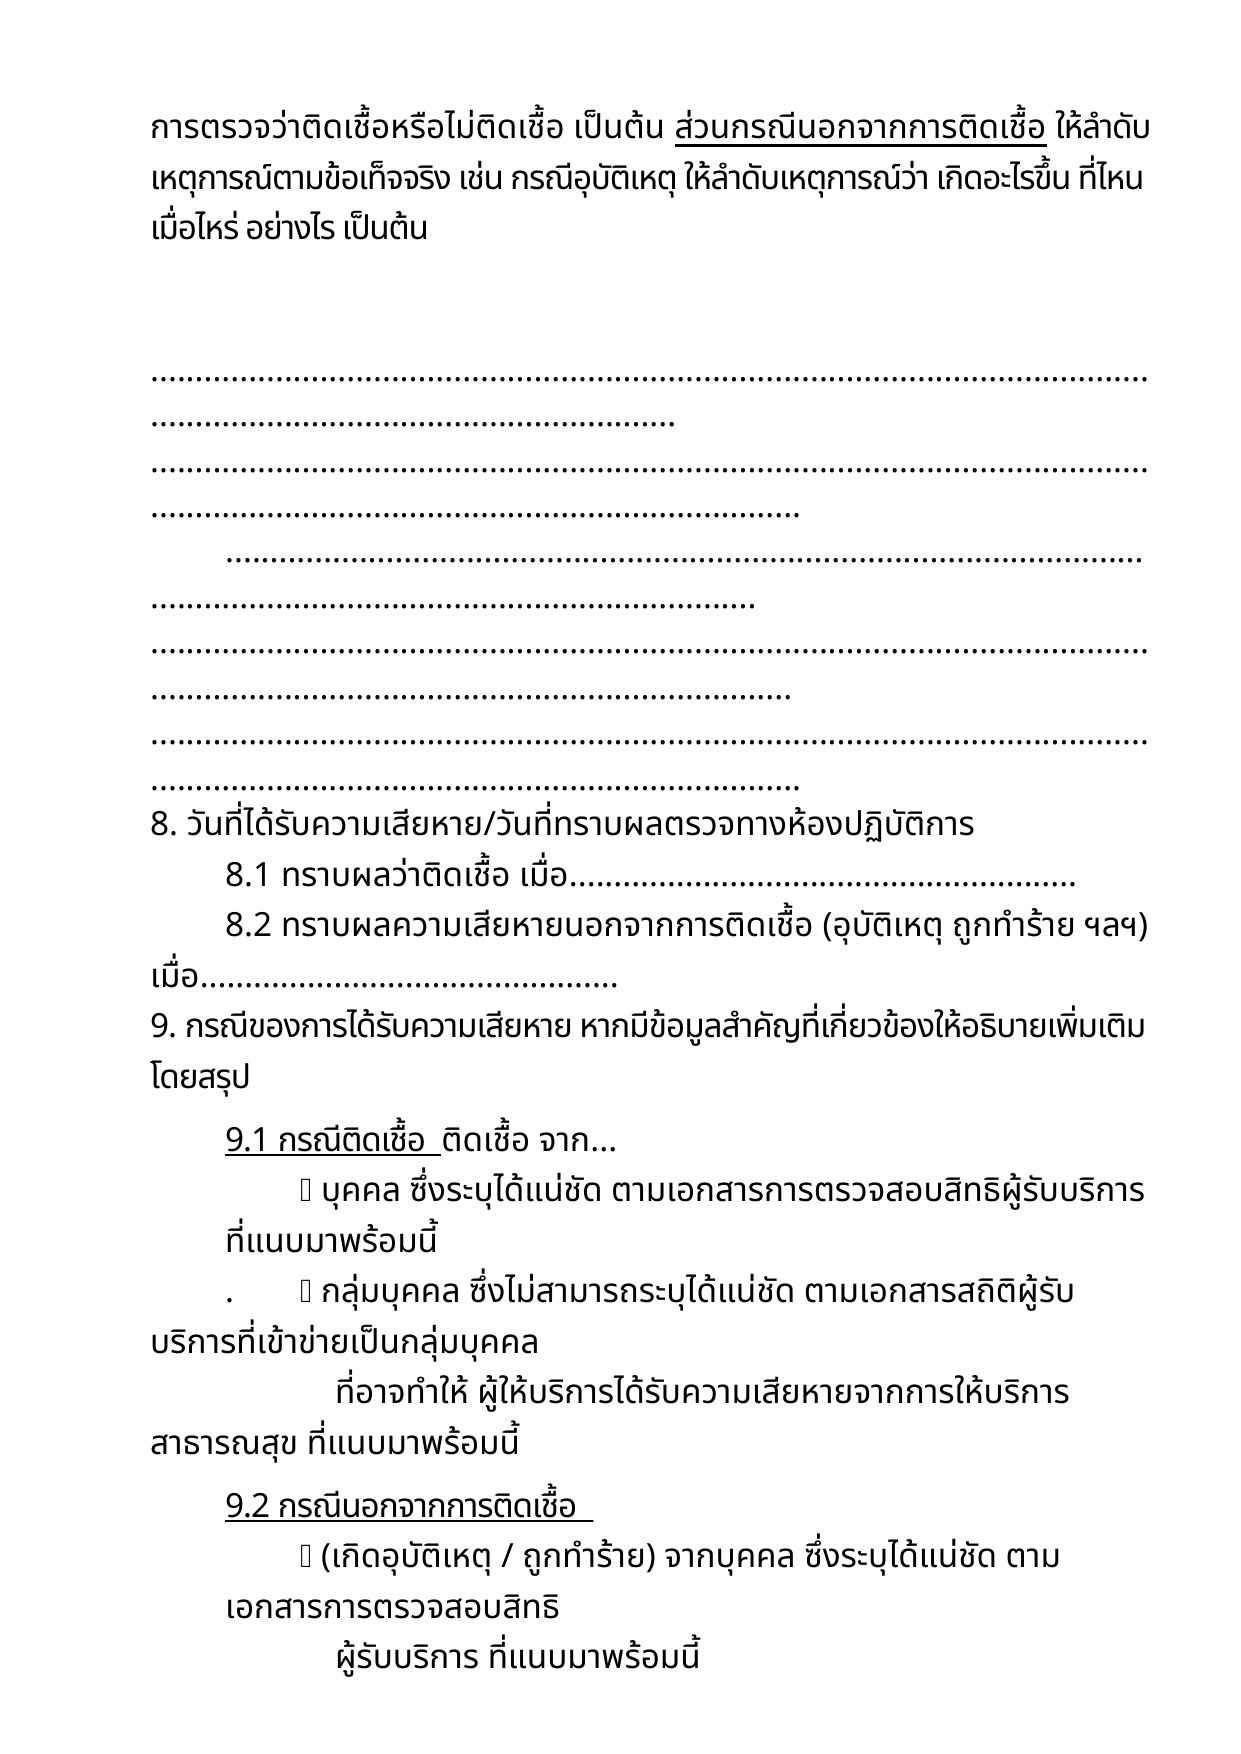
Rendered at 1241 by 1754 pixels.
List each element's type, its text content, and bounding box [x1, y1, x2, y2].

text 9.1 กรณีติดเชื้อ ติดเชื้อ จาก... [150, 1116, 1152, 1166]
text 8.2 ทราบผลความเสียหายนอกจากการติดเชื้อ (อุบัติเหตุ ถูกทำร้าย ฯลฯ) เมื่อ............................................... [150, 901, 1152, 1002]
text ........................................................................................................................................................................... [150, 527, 1152, 618]
text 9.2 กรณีนอกจากการติดเชื้อ [150, 1482, 1152, 1532]
text ที่อาจทำให้ ผู้ให้บริการได้รับความเสียหายจากการให้บริการสาธารณสุข ที่แนบมาพร้อมนี้ [150, 1368, 1152, 1469]
text ........................................................................................................................................................................... [150, 255, 1152, 436]
text บุคคล ซึ่งระบุได้แน่ชัด ตามเอกสารการตรวจสอบสิทธิผู้รับบริการ ที่แนบมาพร้อมนี้ [225, 1166, 1152, 1267]
text ผู้รับบริการ ที่แนบมาพร้อมนี้ [225, 1633, 1152, 1684]
text ......................................................................................................................................................................................... [150, 709, 1152, 800]
text 9. กรณีของการได้รับความเสียหาย หากมีข้อมูลสำคัญที่เกี่ยวข้องให้อธิบายเพิ่มเติมโดยสรุป [150, 1002, 1152, 1103]
text . กลุ่มบุคคล ซึ่งไม่สามารถระบุได้แน่ชัด ตามเอกสารสถิติผู้รับบริการที่เข้าข่ายเป็นกลุ่มบุคคล [150, 1267, 1152, 1368]
text ........................................................................................................................................................................................ [150, 618, 1152, 709]
text 8.1 ทราบผลว่าติดเชื้อ เมื่อ......................................................... [150, 850, 1152, 901]
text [150, 103, 1152, 255]
text 8. วันที่ได้รับความเสียหาย/วันที่ทราบผลตรวจทางห้องปฏิบัติการ [150, 800, 1152, 850]
text ......................................................................................................................................................................................... [150, 436, 1152, 527]
text (เกิดอุบัติเหตุ / ถูกทำร้าย) จากบุคคล ซึ่งระบุได้แน่ชัด ตามเอกสารการตรวจสอบสิทธิ [225, 1532, 1152, 1633]
